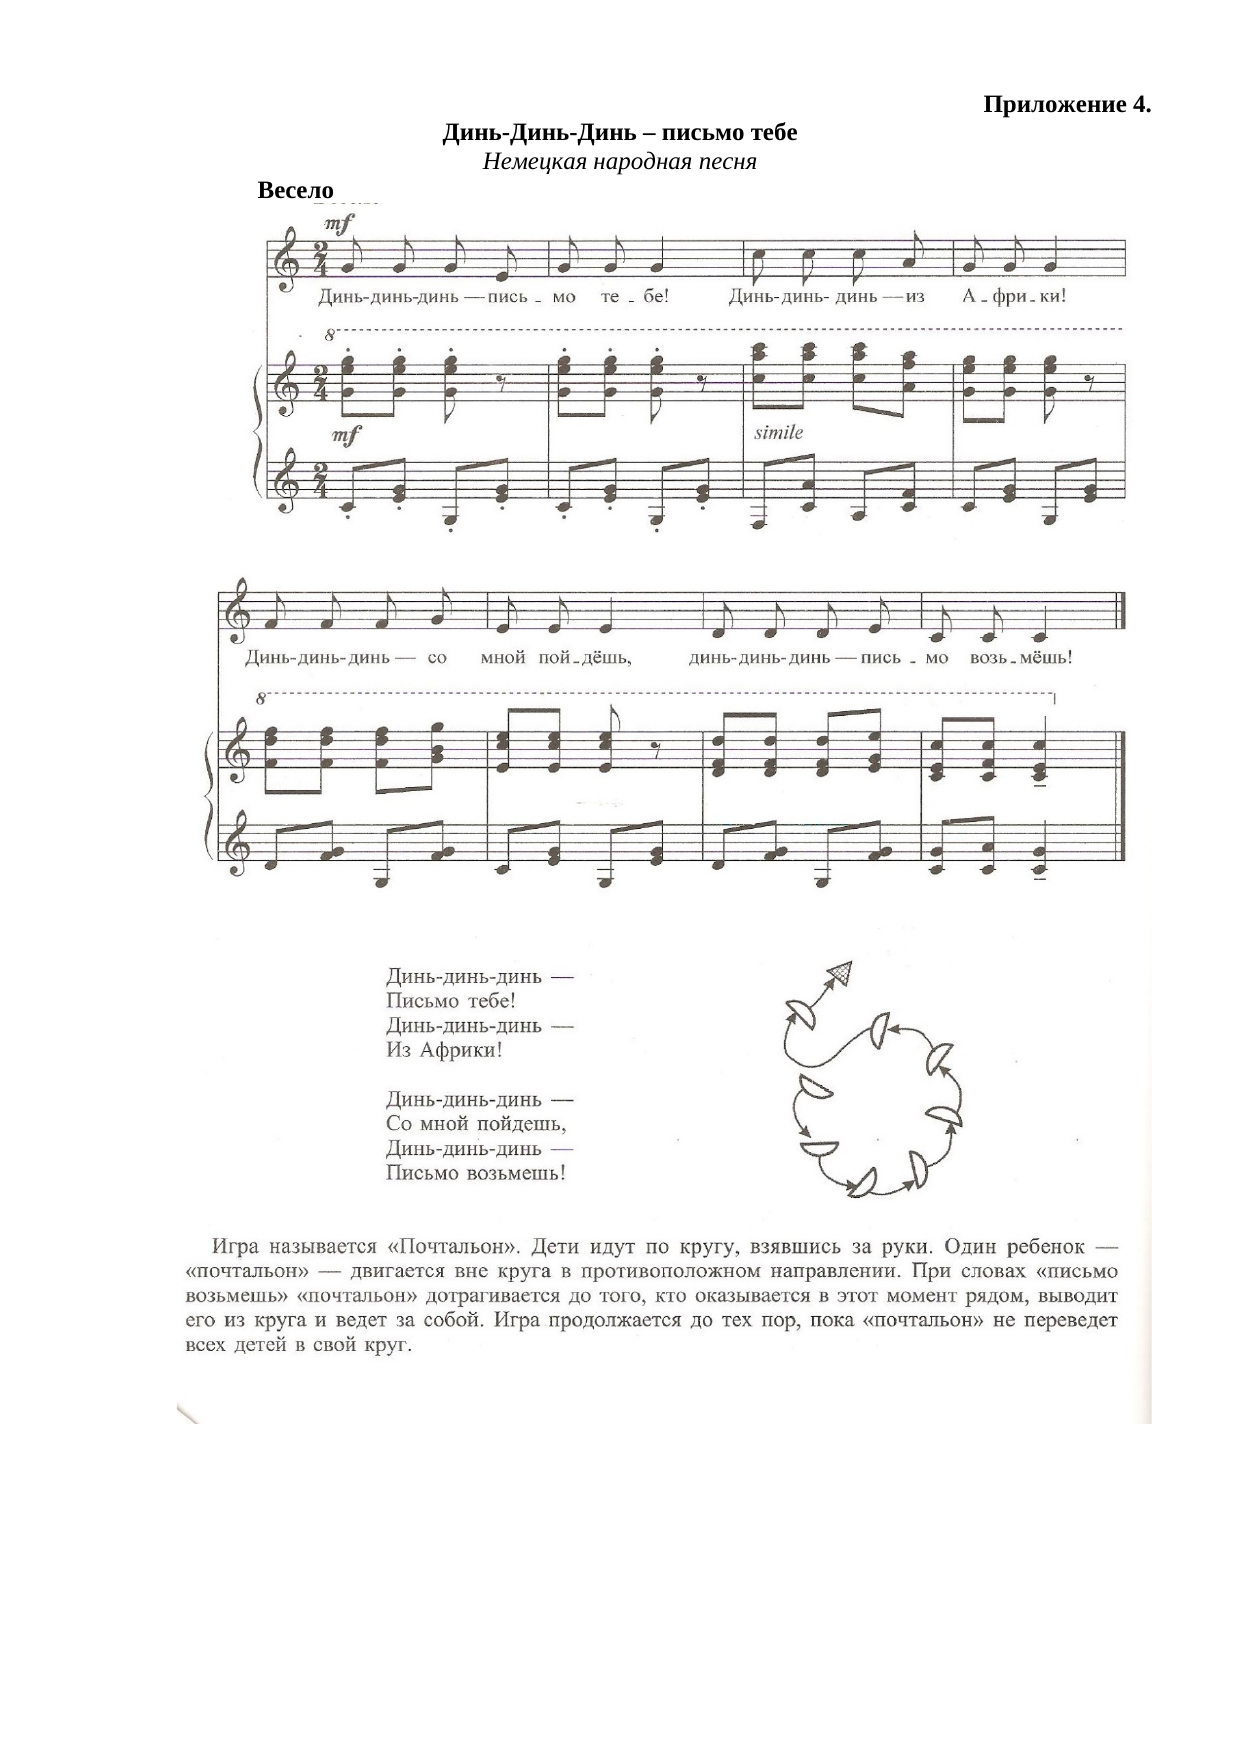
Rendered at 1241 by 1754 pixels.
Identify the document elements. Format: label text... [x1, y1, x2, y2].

picture [176, 203, 1152, 1424]
text Немецкая народная песня [89, 146, 1152, 175]
text Приложение 4. [89, 89, 1152, 117]
text Весело [89, 175, 1152, 204]
text Динь-Динь-Динь – письмо тебе [89, 117, 1152, 146]
